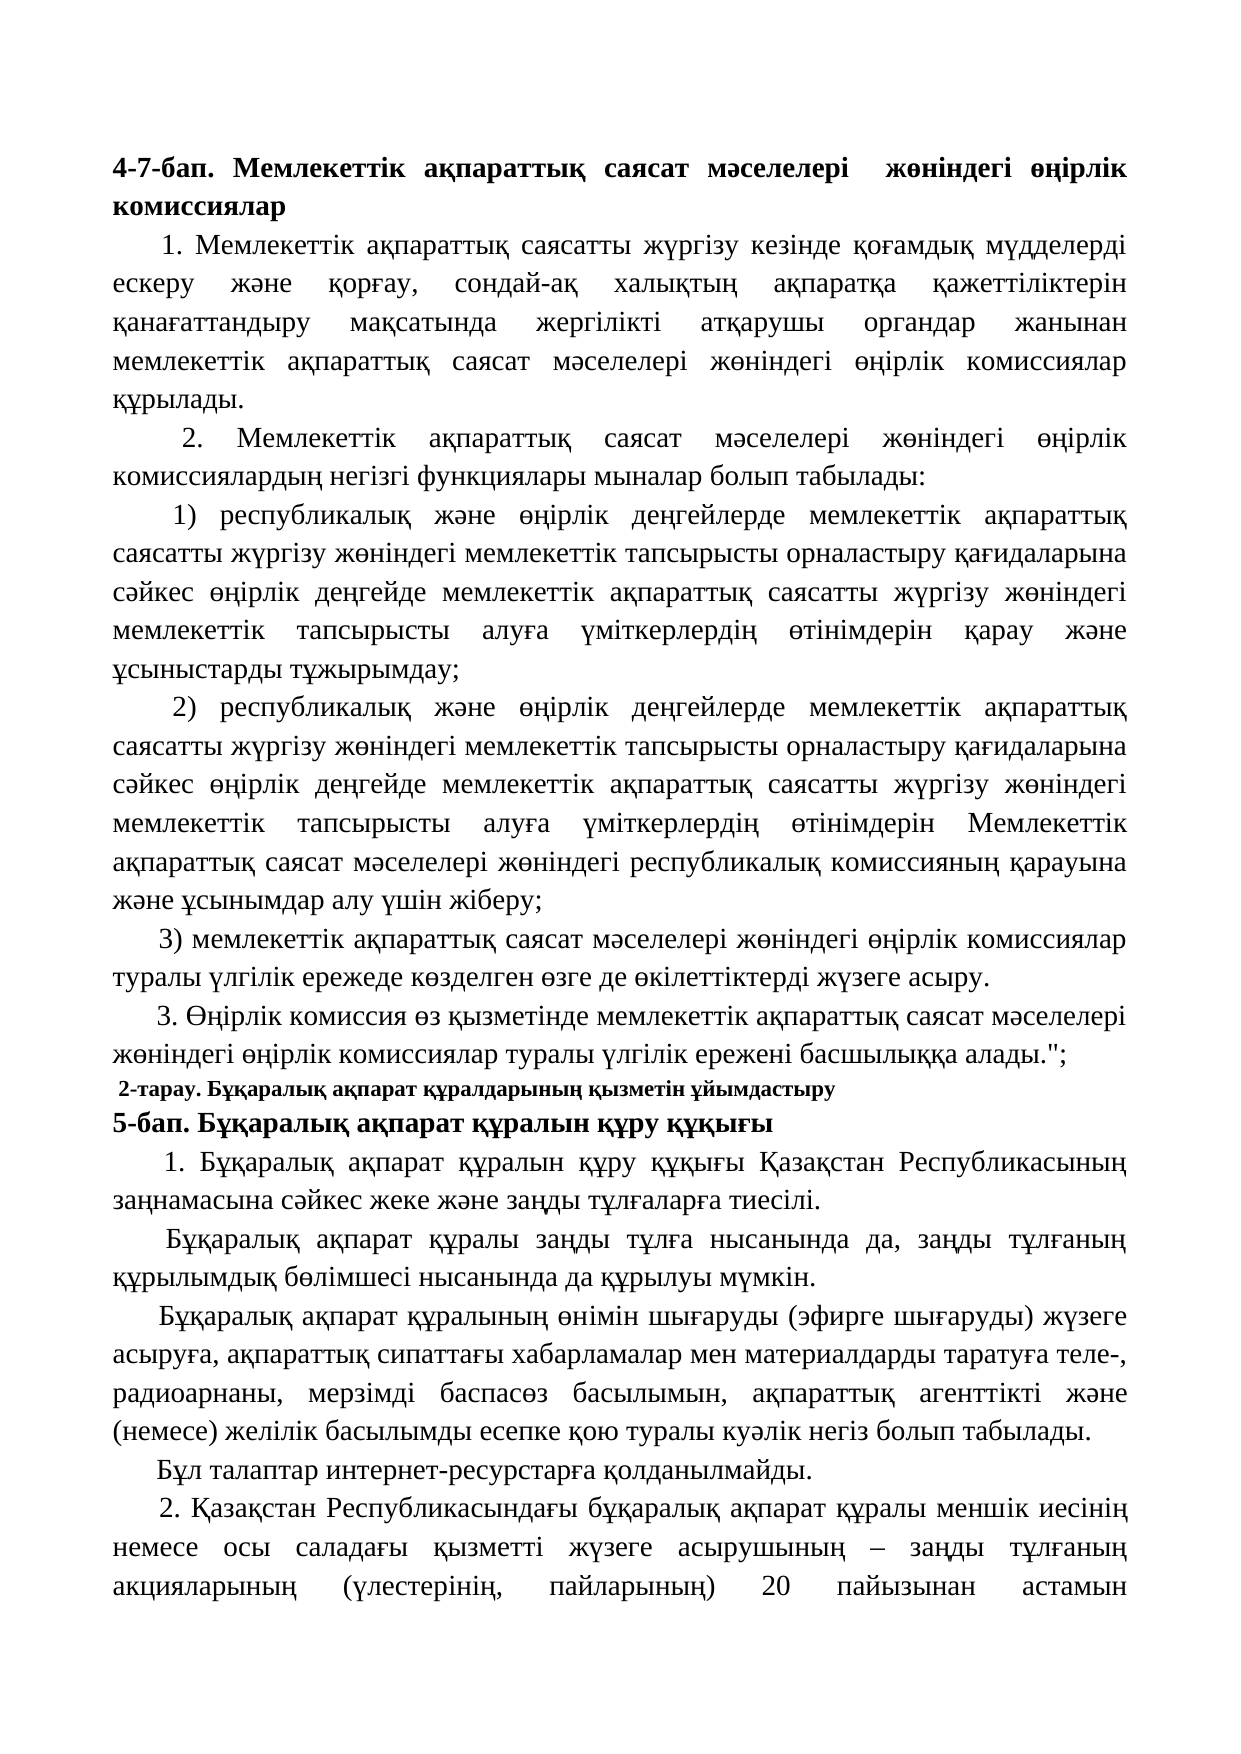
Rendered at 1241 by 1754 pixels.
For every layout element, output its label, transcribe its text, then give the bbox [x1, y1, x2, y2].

text 1. Бұқаралық ақпарат құралын құру құқығы Қазақстан Республикасының заңнамасына сәйкес жеке және заңды тұлғаларға тиесілі. [112, 1144, 1128, 1216]
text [112, 1491, 1128, 1601]
text Бұқаралық ақпарат құралының өнiмiн шығаруды (эфирге шығаруды) жүзеге асыруға, ақпараттық сипаттағы хабарламалар мен материалдарды таратуға теле-, радиоарнаны, мерзiмдi баспасөз басылымын, ақпараттық агенттiкті және (немесе) желілік басылымды есепке қою туралы куәлiк негіз болып табылады. [112, 1298, 1128, 1447]
text 2-тарау. Бұқаралық ақпарат құралдарының қызметін ұйымдастыру [112, 1075, 1128, 1101]
text Бұқаралық ақпарат құралы заңды тұлға нысанында да, заңды тұлғаның құрылымдық бөлiмшесi нысанында да құрылуы мүмкiн. [112, 1221, 1128, 1293]
text 2. Мемлекеттік ақпараттық саясат мәселелері жөніндегі өңірлік комиссиялардың негізгі функциялары мыналар болып табылады: [112, 420, 1128, 492]
text 1) республикалық және өңірлік деңгейлерде мемлекеттік ақпараттық саясатты жүргізу жөніндегі мемлекеттік тапсырысты орналастыру қағидаларына сәйкес өңірлік деңгейде мемлекеттік ақпараттық саясатты жүргізу жөніндегі мемлекеттік тапсырысты алуға үміткерлердің өтінімдерін қарау және ұсыныстарды тұжырымдау; [112, 497, 1128, 684]
text 3. Өңірлік комиссия өз қызметінде мемлекеттік ақпараттық саясат мәселелері жөніндегі өңірлік комиссиялар туралы үлгілік ережені басшылыққа алады."; [112, 998, 1128, 1070]
text 3) мемлекеттік ақпараттық саясат мәселелері жөніндегі өңірлік комиссиялар туралы үлгілік ережеде көзделген өзге де өкілеттіктерді жүзеге асыру. [112, 921, 1128, 993]
text 2) республикалық және өңірлік деңгейлерде мемлекеттік ақпараттық саясатты жүргізу жөніндегі мемлекеттік тапсырысты орналастыру қағидаларына сәйкес өңірлік деңгейде мемлекеттік ақпараттық саясатты жүргізу жөніндегі мемлекеттік тапсырысты алуға үміткерлердің өтінімдерін Мемлекеттік ақпараттық саясат мәселелері жөніндегі республикалық комиссияның қарауына және ұсынымдар алу үшін жіберу; [112, 689, 1128, 916]
text 1. Мемлекеттік ақпараттық саясатты жүргізу кезінде қоғамдық мүдделерді ескеру және қорғау, сондай-ақ халықтың ақпаратқа қажеттіліктерін қанағаттандыру мақсатында жергілікті атқарушы органдар жанынан мемлекеттік ақпараттық саясат мәселелері жөніндегі өңірлік комиссиялар құрылады. [112, 227, 1128, 415]
text Бұл талаптар интернет-ресурстарға қолданылмайды. [112, 1452, 1128, 1486]
text 4-7-бап. Мемлекеттік ақпараттық саясат мәселелері жөніндегі өңірлік комиссиялар [112, 150, 1128, 222]
text 5-бап. Бұқаралық ақпарат құралын құру құқығы [112, 1105, 1128, 1139]
